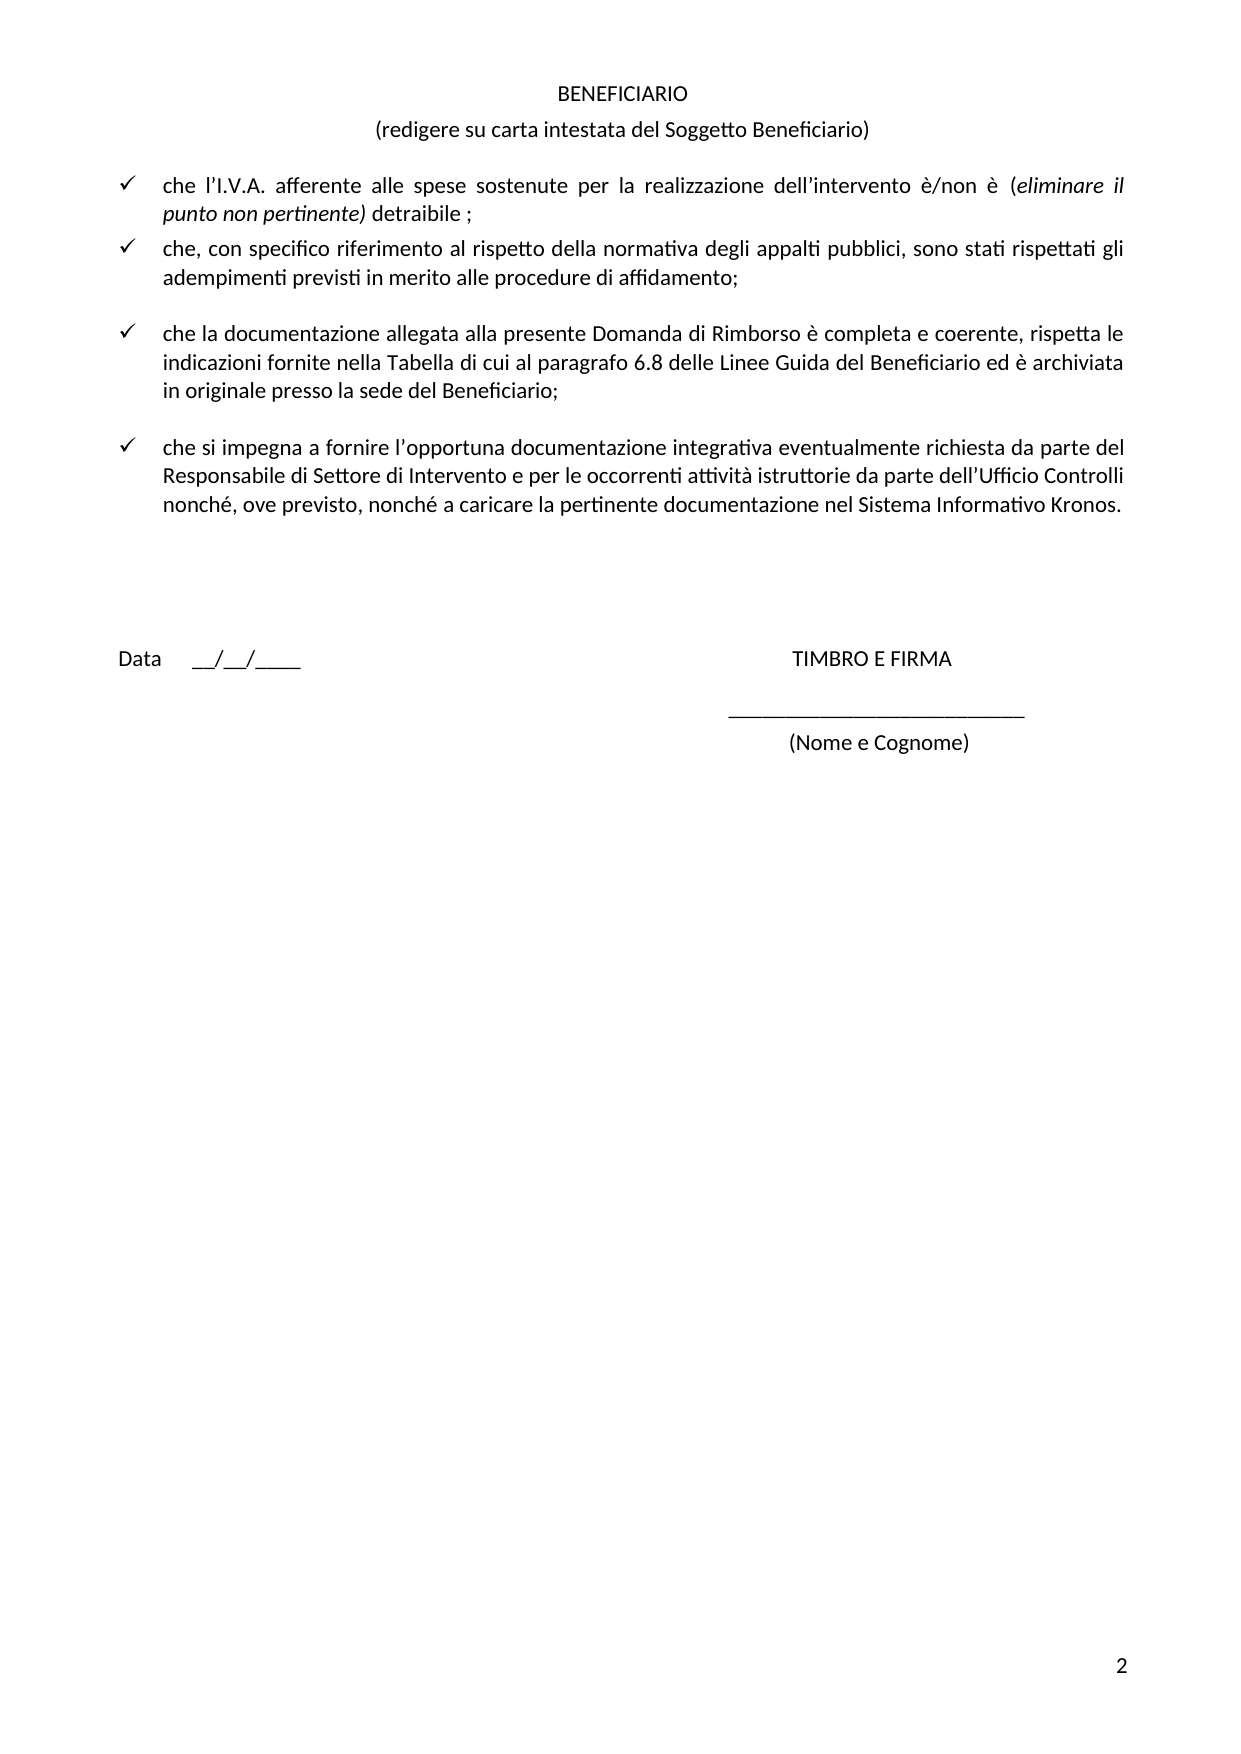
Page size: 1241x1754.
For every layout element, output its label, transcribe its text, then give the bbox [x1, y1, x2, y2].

list che si impegna a fornire l’opportuna documentazione integrativa eventualmente richiesta da parte del Responsabile di Settore di Intervento e per le occorrenti attività istruttorie da parte dell’Ufficio Controlli nonché, ove previsto, nonché a caricare la pertinente documentazione nel Sistema Informativo Kronos. [118, 433, 1126, 518]
list che, con specifico riferimento al rispetto della normativa degli appalti pubblici, sono stati rispettati gli adempimenti previsti in merito alle procedure di affidamento; [118, 234, 1126, 291]
list che l’I.V.A. afferente alle spese sostenute per la realizzazione dell’intervento è/non è (eliminare il punto non pertinente) detraibile ; [118, 171, 1126, 227]
text (Nome e Cognome) [789, 728, 1128, 756]
text __________________________ [118, 693, 1025, 721]
list che la documentazione allegata alla presente Domanda di Rimborso è completa e coerente, rispetta le indicazioni fornite nella Tabella di cui al paragrafo 6.8 delle Linee Guida del Beneficiario ed è archiviata in originale presso la sede del Beneficiario; [118, 319, 1126, 404]
text Data __/__/____ TIMBRO E FIRMA [118, 644, 1126, 672]
